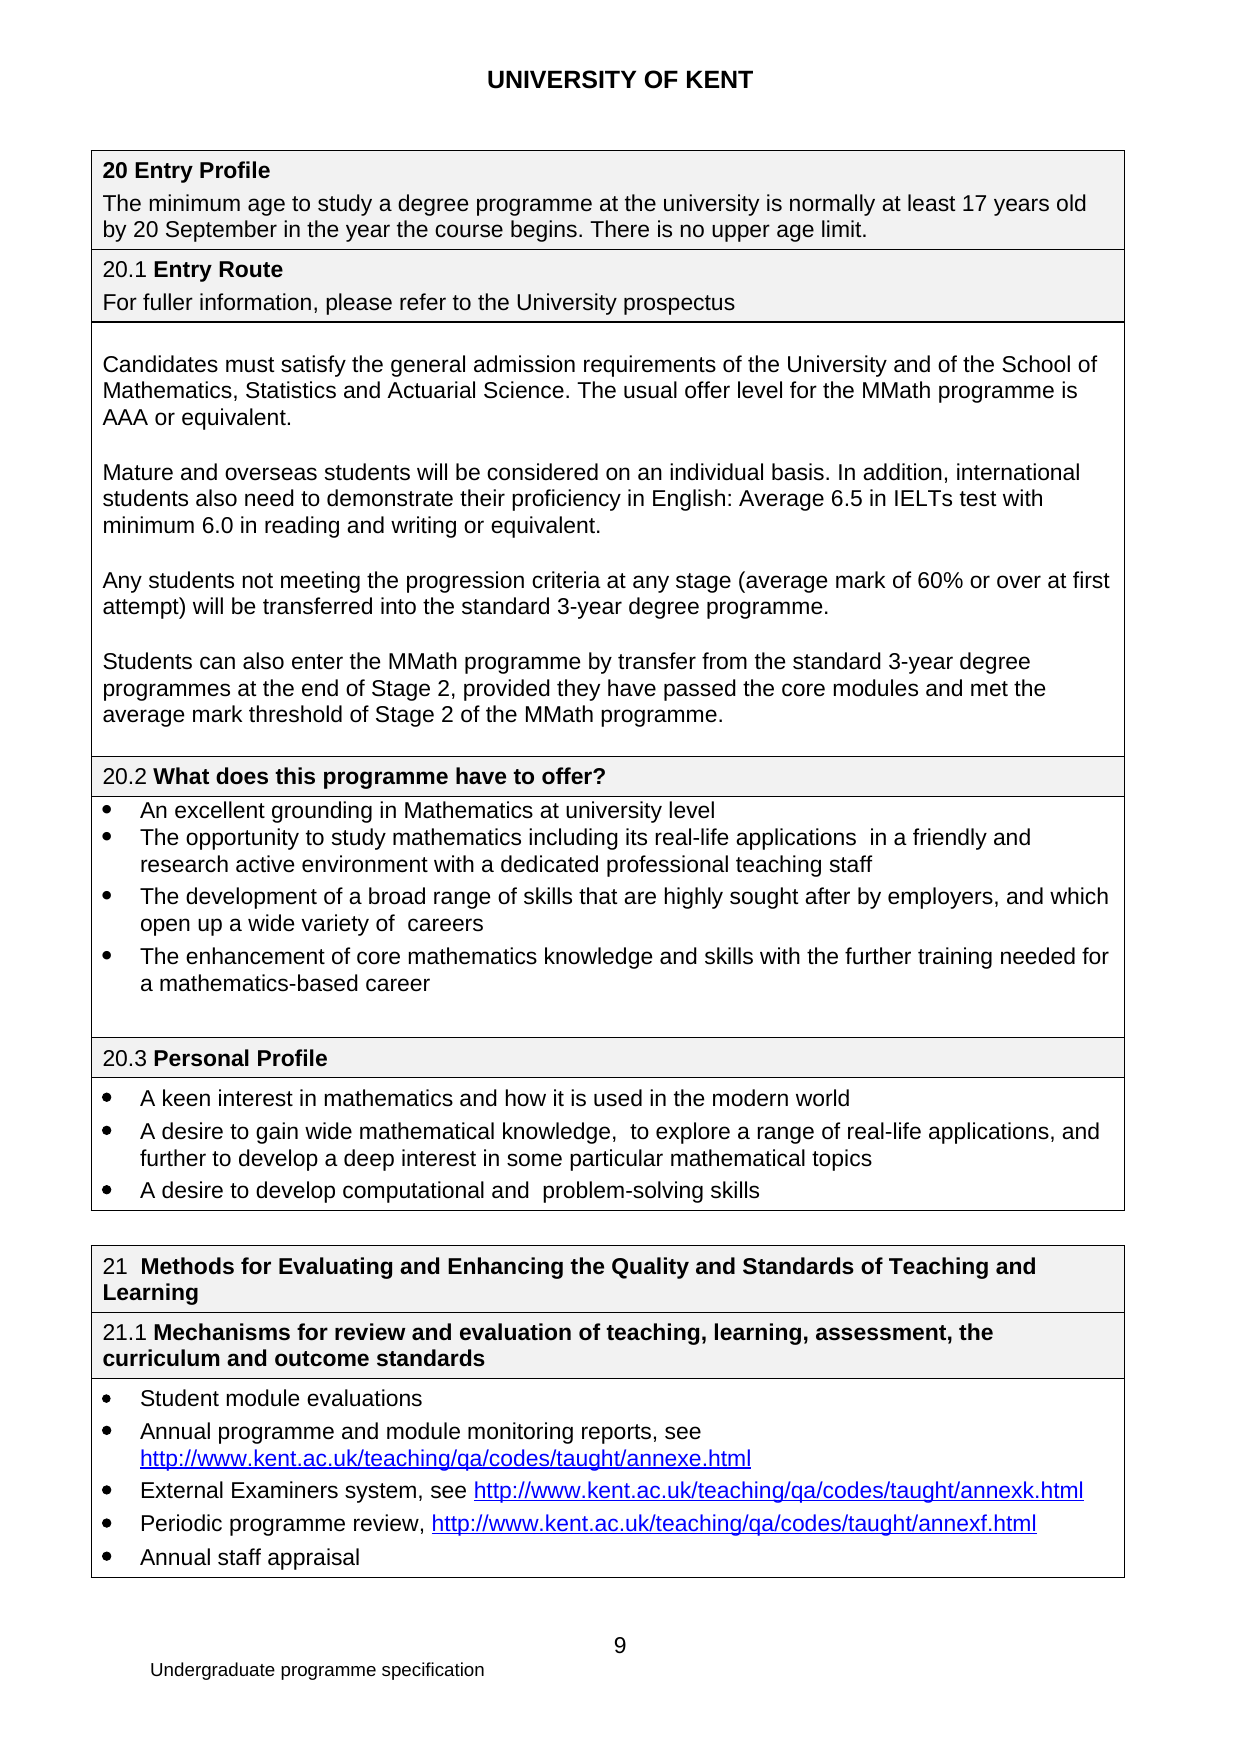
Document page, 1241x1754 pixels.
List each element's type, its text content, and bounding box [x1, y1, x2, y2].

table_header 21 Methods for Evaluating and Enhancing the Quality and Standards of Teaching and Learning [92, 1246, 1124, 1312]
table_cell An excellent grounding in Mathematics at university level The opportunity to study mathematics including its real-life applications in a friendly and research active environment with a dedicated professional teaching staff The development of a broad range of skills that are highly sought after by employers, and which open up a wide variety of careers The enhancement of core mathematics knowledge and skills with the further training needed for a mathematics-based career [92, 797, 1124, 1037]
table_cell Candidates must satisfy the general admission requirements of the University and of the School of Mathematics, Statistics and Actuarial Science. The usual offer level for the MMath programme is AAA or equivalent. Mature and overseas students will be considered on an individual basis. In addition, international students also need to demonstrate their proficiency in English: Average 6.5 in IELTs test with minimum 6.0 in reading and writing or equivalent. Any students not meeting the progression criteria at any stage (average mark of 60% or over at first attempt) will be transferred into the standard 3-year degree programme. Students can also enter the MMath programme by transfer from the standard 3-year degree programmes at the end of Stage 2, provided they have passed the core modules and met the average mark threshold of Stage 2 of the MMath programme. [92, 323, 1124, 756]
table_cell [92, 1379, 1124, 1577]
table_cell A keen interest in mathematics and how it is used in the modern world A desire to gain wide mathematical knowledge, to explore a range of real-life applications, and further to develop a deep interest in some particular mathematical topics A desire to develop computational and problem-solving skills [92, 1078, 1124, 1210]
table_header 20 Entry Profile The minimum age to study a degree programme at the university is normally at least 17 years old by 20 September in the year the course begins. There is no upper age limit. [92, 151, 1124, 249]
table_cell 20.1 Entry Route For fuller information, please refer to the University prospectus [92, 250, 1124, 321]
table_cell 20.3 Personal Profile [92, 1038, 1124, 1077]
table_cell 20.2 What does this programme have to offer? [92, 757, 1124, 796]
table_cell 21.1 Mechanisms for review and evaluation of teaching, learning, assessment, the curriculum and outcome standards [92, 1313, 1124, 1378]
